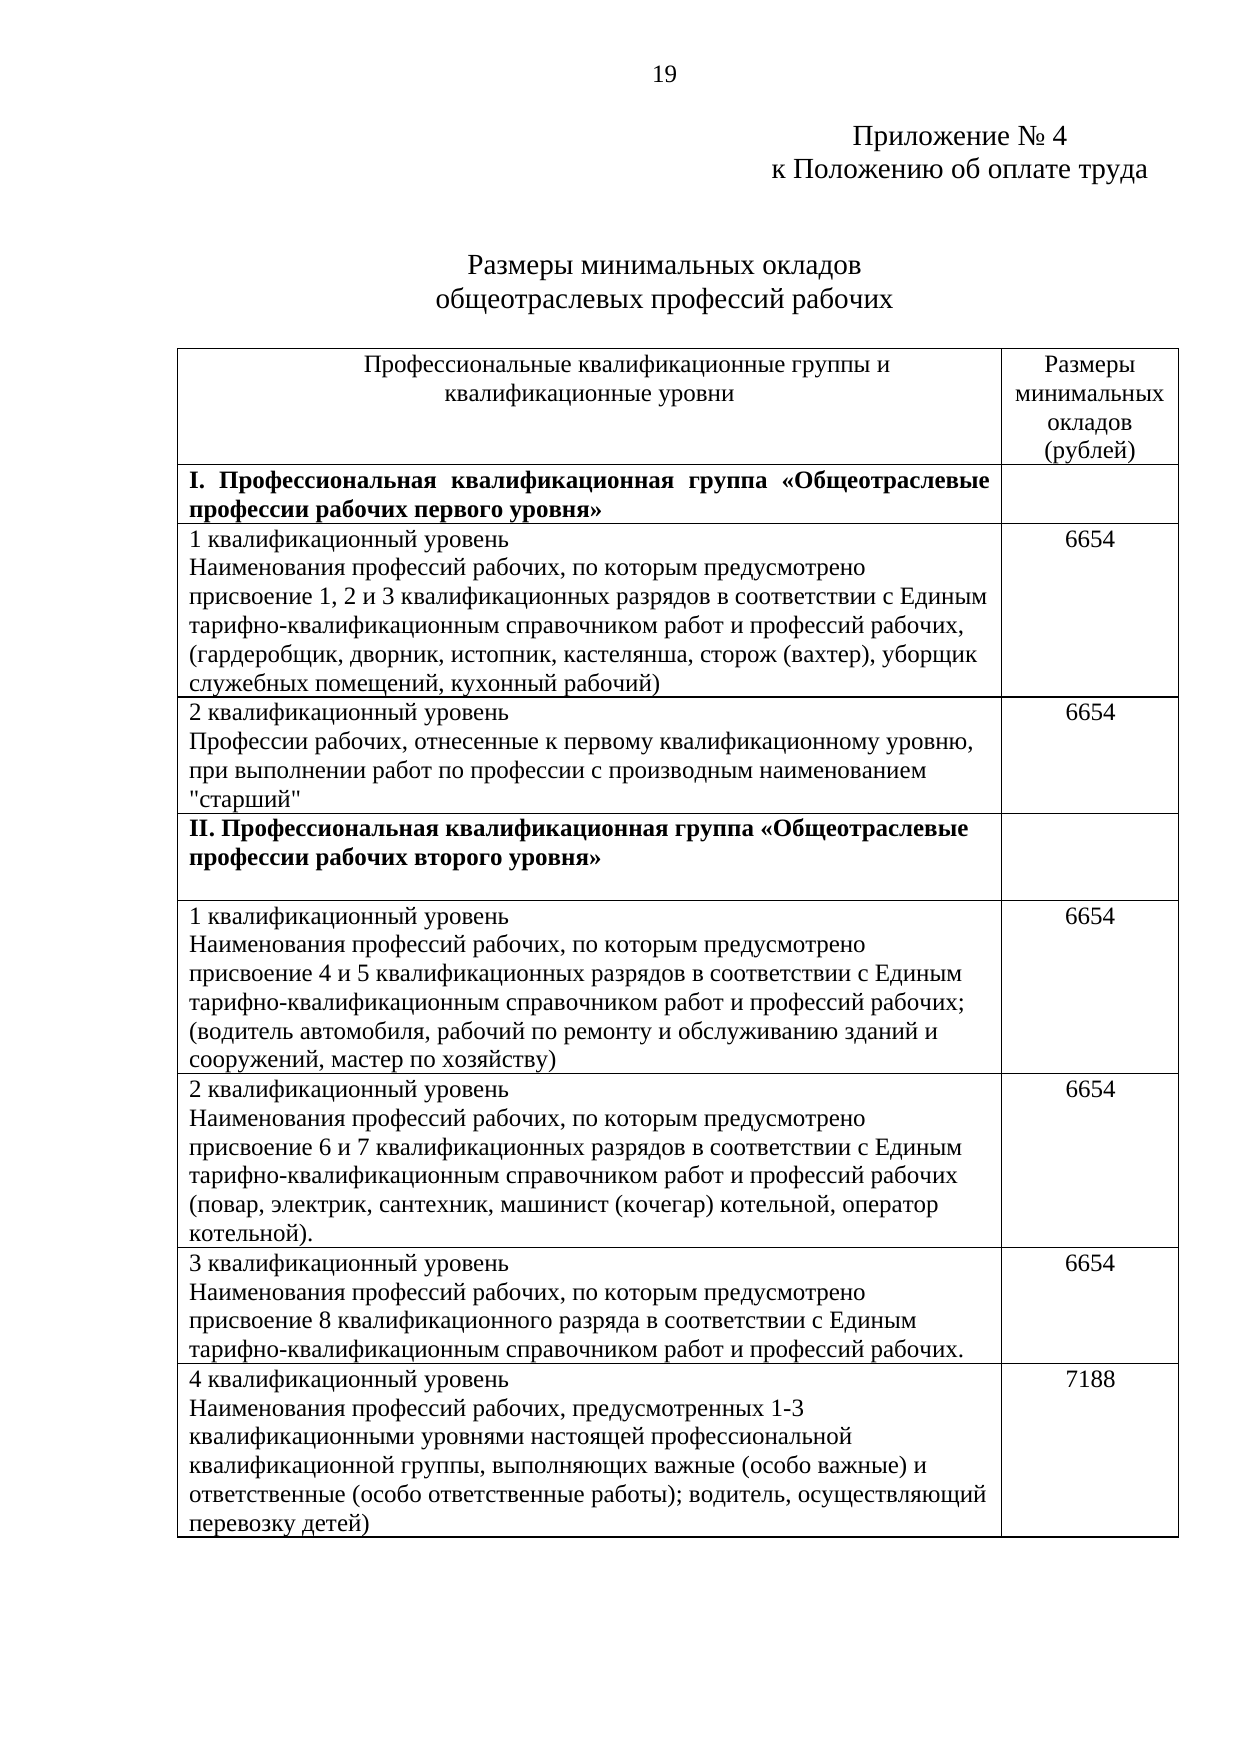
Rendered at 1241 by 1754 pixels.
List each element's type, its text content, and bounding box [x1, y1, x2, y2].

table_cell 4 квалификационный уровень Наименования профессий рабочих, предусмотренных 1-3 квалификационными уровнями настоящей профессиональной квалификационной группы, выполняющих важные (особо важные) и ответственные (особо ответственные работы); водитель, осуществляющий перевозку детей) [178, 1364, 1001, 1536]
table_cell [1002, 814, 1178, 900]
table_header Размеры минимальных окладов (рублей) [1002, 349, 1178, 464]
text общеотраслевых профессий рабочих [177, 281, 1152, 314]
table_cell 3 квалификационный уровень Наименования профессий рабочих, по которым предусмотрено присвоение 8 квалификационного разряда в соответствии с Единым тарифно-квалификационным справочником работ и профессий рабочих. [178, 1248, 1001, 1363]
table_cell 6654 [1002, 524, 1178, 696]
text Приложение № 4 [768, 118, 1152, 152]
text к Положению об оплате труда [768, 152, 1152, 185]
table_cell 2 квалификационный уровень Профессии рабочих, отнесенные к первому квалификационному уровню, при выполнении работ по профессии с производным наименованием "старший" [178, 698, 1001, 812]
text Размеры минимальных окладов [177, 247, 1152, 281]
table_cell 2 квалификационный уровень Наименования профессий рабочих, по которым предусмотрено присвоение 6 и 7 квалификационных разрядов в соответствии с Единым тарифно-квалификационным справочником работ и профессий рабочих (повар, электрик, сантехник, машинист (кочегар) котельной, оператор котельной). [178, 1074, 1001, 1247]
table_cell 6654 [1002, 901, 1178, 1073]
table_cell 7188 [1002, 1364, 1178, 1536]
table_cell [1002, 465, 1178, 523]
table_cell 1 квалификационный уровень Наименования профессий рабочих, по которым предусмотрено присвоение 1, 2 и 3 квалификационных разрядов в соответствии с Единым тарифно-квалификационным справочником работ и профессий рабочих, (гардеробщик, дворник, истопник, кастелянша, сторож (вахтер), уборщик служебных помещений, кухонный рабочий) [178, 524, 1001, 696]
table_cell 6654 [1002, 698, 1178, 812]
table_cell 6654 [1002, 1248, 1178, 1363]
table_cell 1 квалификационный уровень Наименования профессий рабочих, по которым предусмотрено присвоение 4 и 5 квалификационных разрядов в соответствии с Единым тарифно-квалификационным справочником работ и профессий рабочих; (водитель автомобиля, рабочий по ремонту и обслуживанию зданий и сооружений, мастер по хозяйству) [178, 901, 1001, 1073]
table_cell I. Профессиональная квалификационная группа «Общеотраслевые профессии рабочих первого уровня» [178, 465, 1001, 523]
table_cell 6654 [1002, 1074, 1178, 1247]
table_cell II. Профессиональная квалификационная группа «Общеотраслевые профессии рабочих второго уровня» [178, 814, 1001, 900]
table_header Профессиональные квалификационные группы и квалификационные уровни [178, 349, 1001, 464]
